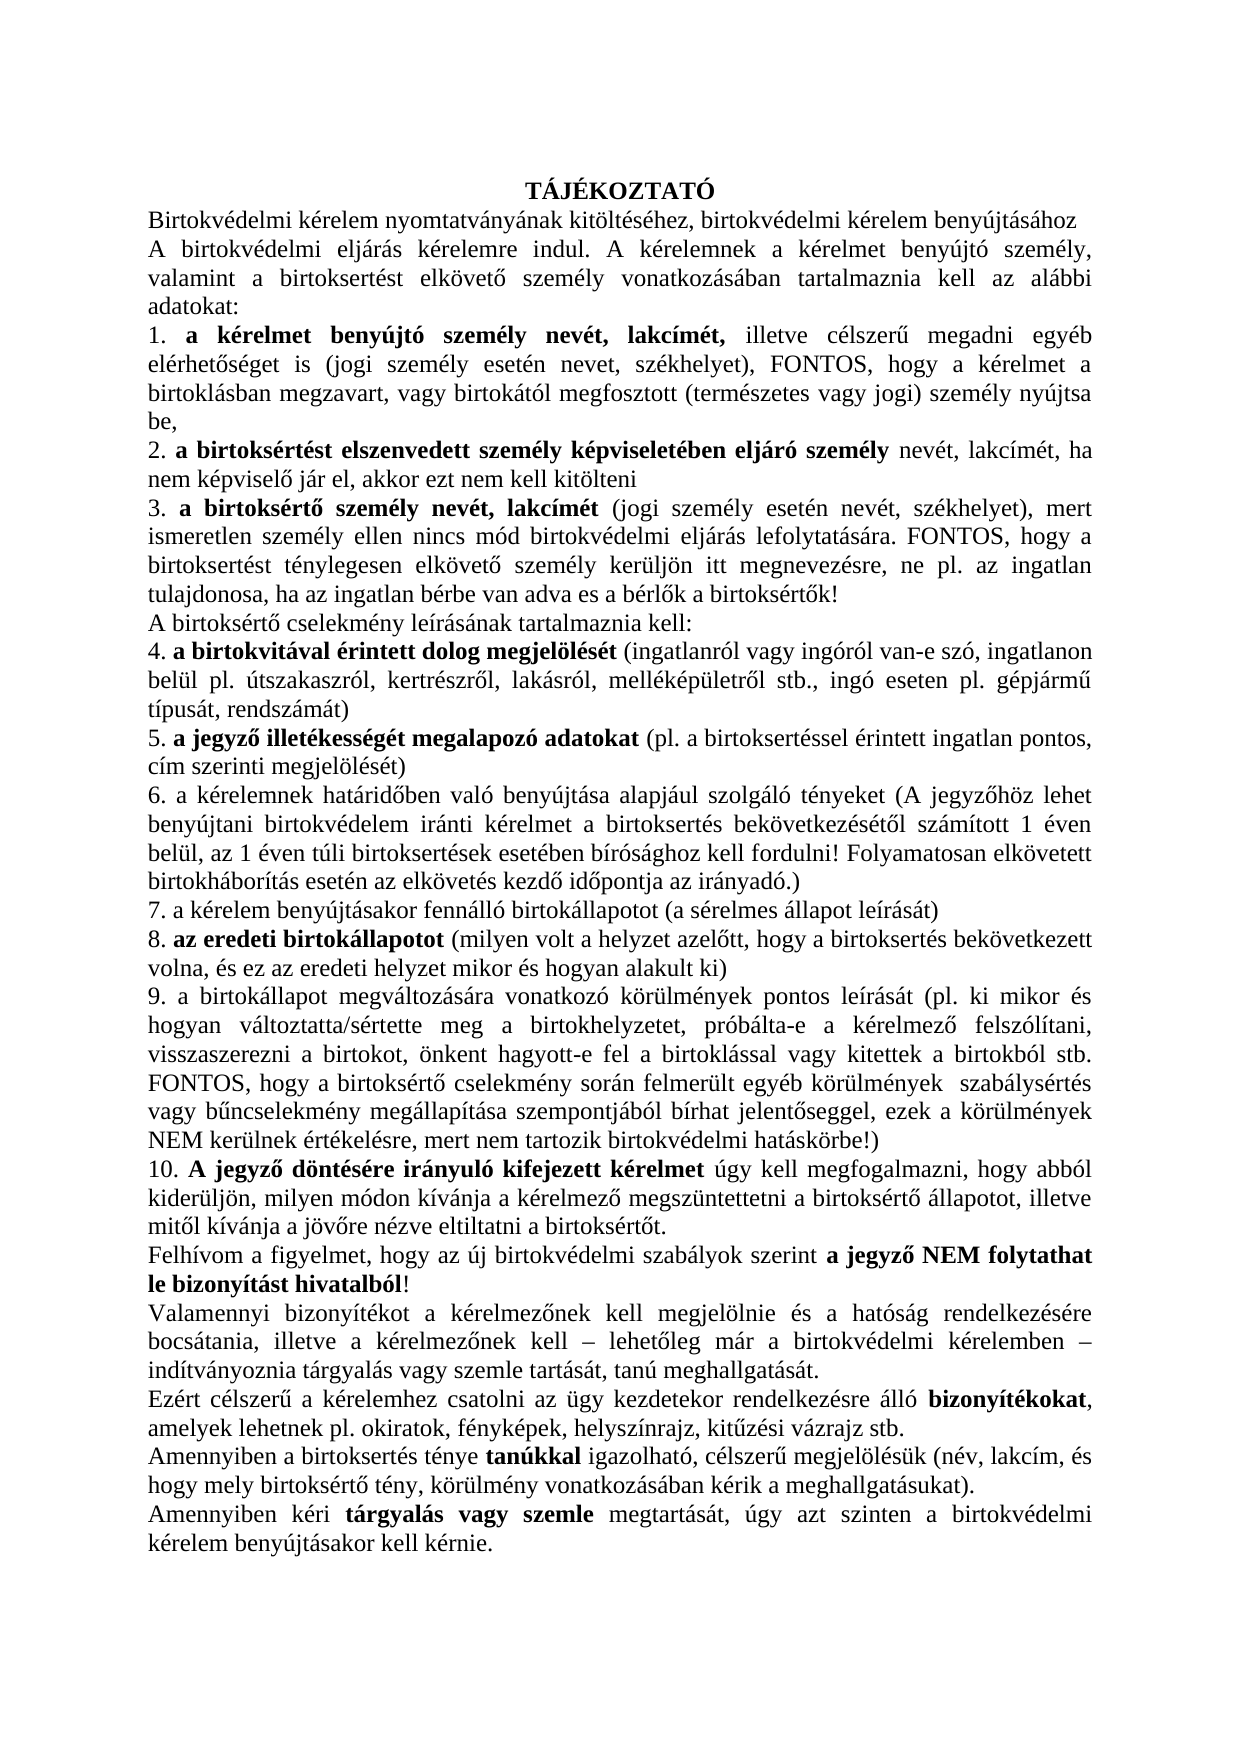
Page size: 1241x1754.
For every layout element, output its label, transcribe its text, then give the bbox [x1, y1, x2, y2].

text Valamennyi bizonyítékot a kérelmezőnek kell megjelölnie és a hatóság rendelkezésére bocsátania, illetve a kérelmezőnek kell – lehetőleg már a birtokvédelmi kérelemben – indítványoznia tárgyalás vagy szemle tartását, tanú meghallgatását. [148, 1298, 1093, 1384]
text Birtokvédelmi kérelem nyomtatványának kitöltéséhez, birtokvédelmi kérelem benyújtásához [148, 205, 1093, 234]
text 4. a birtokvitával érintett dolog megjelölését (ingatlanról vagy ingóról van-e szó, ingatlanon belül pl. útszakaszról, kertrészről, lakásról, melléképületről stb., ingó eseten pl. gépjármű típusát, rendszámát) [148, 636, 1093, 723]
text 6. a kérelemnek határidőben való benyújtása alapjául szolgáló tényeket (A jegyzőhöz lehet benyújtani birtokvédelem iránti kérelmet a birtoksertés bekövetkezésétől számított 1 éven belül, az 1 éven túli birtoksertések esetében bírósághoz kell fordulni! Folyamatosan elkövetett birtokháborítás esetén az elkövetés kezdő időpontja az irányadó.) [148, 780, 1093, 895]
text 7. a kérelem benyújtásakor fennálló birtokállapotot (a sérelmes állapot leírását) [148, 895, 1093, 924]
text Felhívom a figyelmet, hogy az új birtokvédelmi szabályok szerint a jegyző NEM folytathat le bizonyítást hivatalból! [148, 1240, 1093, 1298]
text 5. a jegyző illetékességét megalapozó adatokat (pl. a birtoksertéssel érintett ingatlan pontos, cím szerinti megjelölését) [148, 723, 1093, 780]
text 8. az eredeti birtokállapotot (milyen volt a helyzet azelőtt, hogy a birtoksertés bekövetkezett volna, és ez az eredeti helyzet mikor és hogyan alakult ki) [148, 924, 1093, 981]
text A birtokvédelmi eljárás kérelemre indul. A kérelemnek a kérelmet benyújtó személy, valamint a birtoksertést elkövető személy vonatkozásában tartalmaznia kell az alábbi adatokat: [148, 234, 1093, 320]
text 2. a birtoksértést elszenvedett személy képviseletében eljáró személy nevét, lakcímét, ha nem képviselő jár el, akkor ezt nem kell kitölteni [148, 435, 1093, 493]
text 1. a kérelmet benyújtó személy nevét, lakcímét, illetve célszerű megadni egyéb elérhetőséget is (jogi személy esetén nevet, székhelyet), FONTOS, hogy a kérelmet a birtoklásban megzavart, vagy birtokától megfosztott (természetes vagy jogi) személy nyújtsa be, [148, 320, 1093, 435]
text 9. a birtokállapot megváltozására vonatkozó körülmények pontos leírását (pl. ki mikor és hogyan változtatta/sértette meg a birtokhelyzetet, próbálta-e a kérelmező felszólítani, visszaszerezni a birtokot, önkent hagyott-e fel a birtoklással vagy kitettek a birtokból stb. FONTOS, hogy a birtoksértő cselekmény során felmerült egyéb körülmények szabálysértés vagy bűncselekmény megállapítása szempontjából bírhat jelentőseggel, ezek a körülmények NEM kerülnek értékelésre, mert nem tartozik birtokvédelmi hatáskörbe!) [148, 981, 1093, 1154]
text A birtoksértő cselekmény leírásának tartalmaznia kell: [148, 608, 1093, 636]
text Ezért célszerű a kérelemhez csatolni az ügy kezdetekor rendelkezésre álló bizonyítékokat, amelyek lehetnek pl. okiratok, fényképek, helyszínrajz, kitűzési vázrajz stb. [148, 1384, 1093, 1441]
text Amennyiben kéri tárgyalás vagy szemle megtartását, úgy azt szinten a birtokvédelmi kérelem benyújtásakor kell kérnie. [148, 1499, 1093, 1556]
text Amennyiben a birtoksertés ténye tanúkkal igazolható, célszerű megjelölésük (név, lakcím, és hogy mely birtoksértő tény, körülmény vonatkozásában kérik a meghallgatásukat). [148, 1441, 1093, 1499]
text 10. A jegyző döntésére irányuló kifejezett kérelmet úgy kell megfogalmazni, hogy abból kiderüljön, milyen módon kívánja a kérelmező megszüntettetni a birtoksértő állapotot, illetve mitől kívánja a jövőre nézve eltiltatni a birtoksértőt. [148, 1154, 1093, 1240]
text 3. a birtoksértő személy nevét, lakcímét (jogi személy esetén nevét, székhelyet), mert ismeretlen személy ellen nincs mód birtokvédelmi eljárás lefolytatására. FONTOS, hogy a birtoksertést ténylegesen elkövető személy kerüljön itt megnevezésre, ne pl. az ingatlan tulajdonosa, ha az ingatlan bérbe van adva es a bérlők a birtoksértők! [148, 493, 1093, 608]
text TÁJÉKOZTATÓ [148, 176, 1093, 205]
